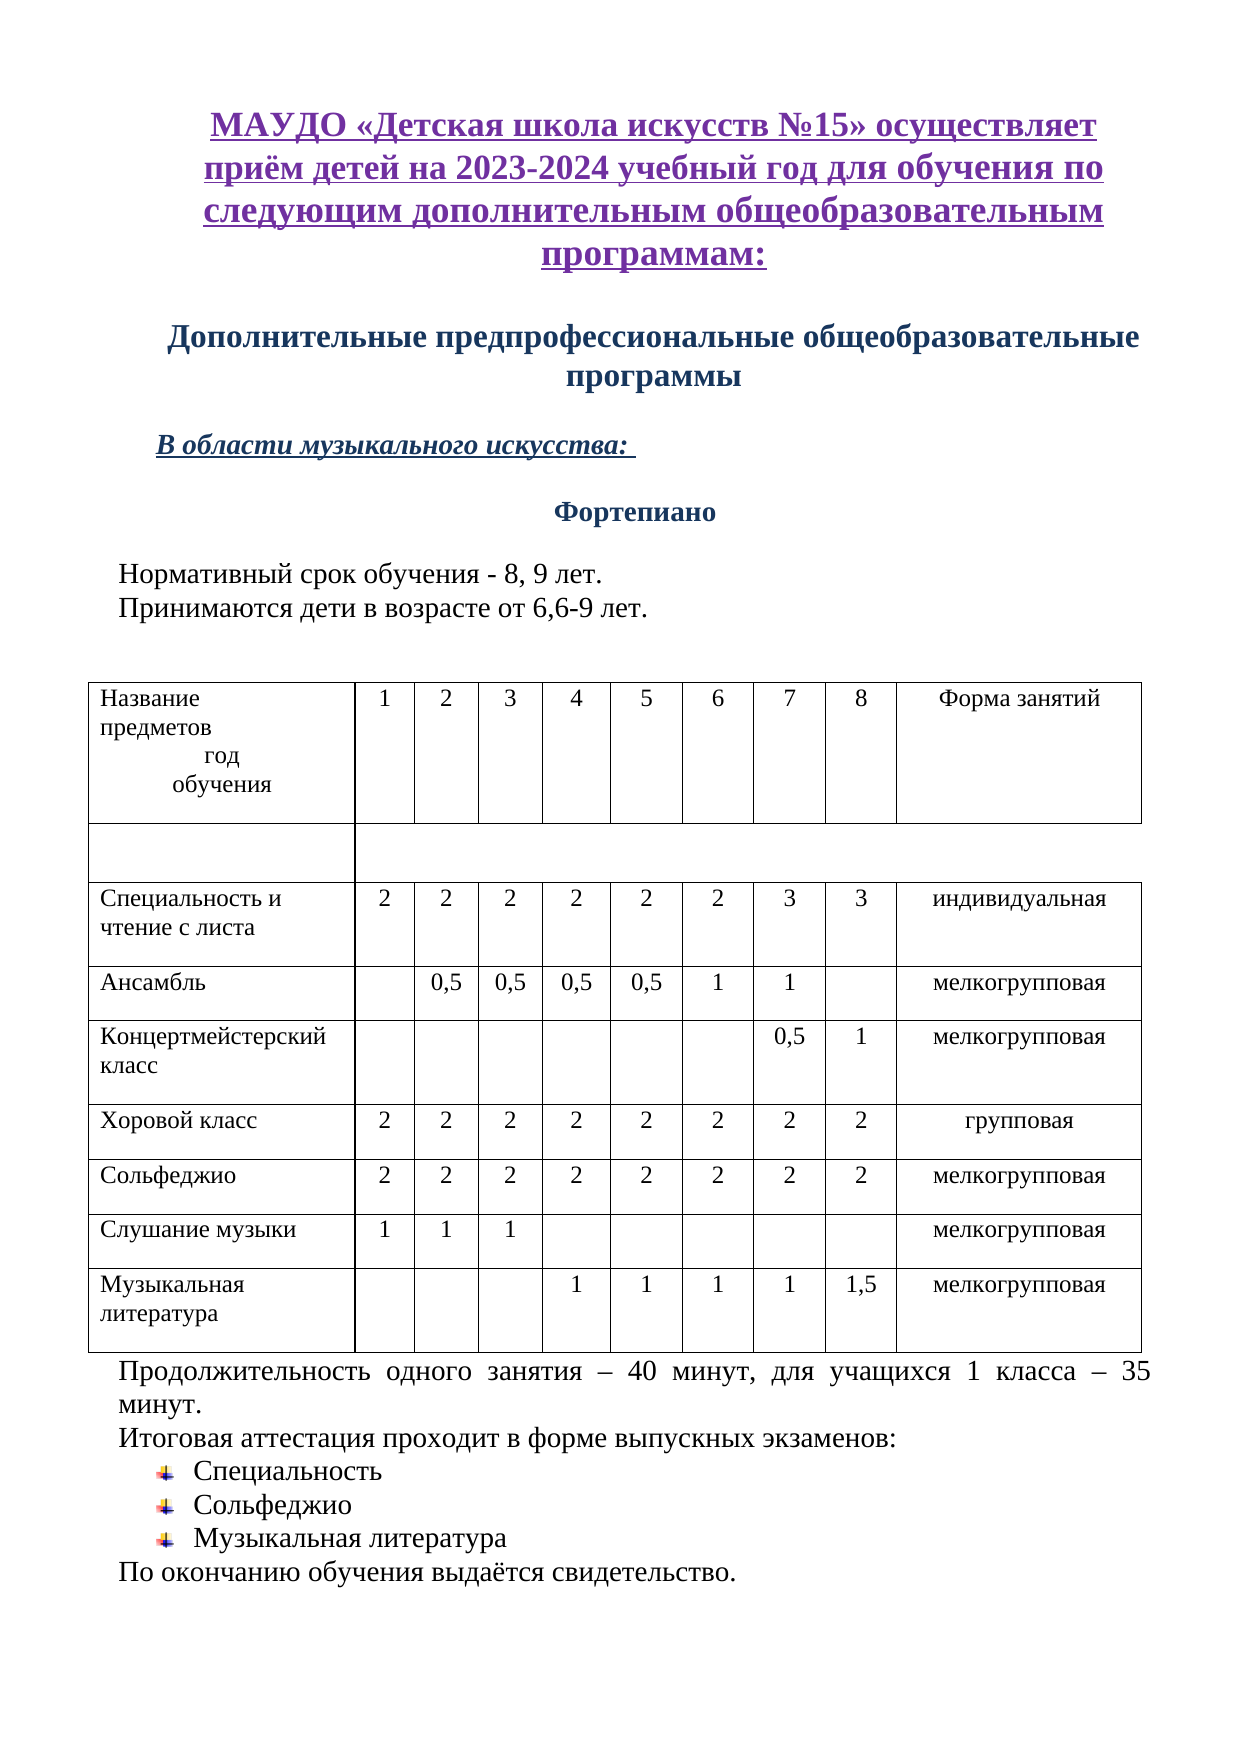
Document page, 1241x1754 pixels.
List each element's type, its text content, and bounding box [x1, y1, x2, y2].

table_cell 3 [826, 883, 896, 966]
list Музыкальная литература [156, 1521, 1152, 1554]
table_cell мелкогрупповая [897, 1021, 1141, 1104]
list Фортепиано [118, 494, 1152, 528]
table_header 7 [754, 683, 825, 823]
table_cell 2 [415, 1105, 478, 1159]
table_cell [826, 1215, 896, 1268]
picture [156, 1464, 174, 1481]
table_cell 1 [611, 1269, 682, 1352]
table_cell мелкогрупповая [897, 967, 1141, 1020]
table_cell 2 [415, 1160, 478, 1213]
table_cell Слушание музыки [89, 1215, 354, 1268]
table_cell 1 [826, 1021, 896, 1104]
table_cell 0,5 [479, 967, 542, 1020]
table_cell [826, 967, 896, 1020]
table_cell 2 [754, 1105, 825, 1159]
table_cell 2 [611, 1105, 682, 1159]
table_cell [543, 1021, 610, 1104]
table_cell Музыкальная литература [89, 1269, 354, 1352]
table_cell 2 [683, 1105, 753, 1159]
table_cell 2 [543, 1160, 610, 1213]
table_cell групповая [897, 1105, 1141, 1159]
table_cell 2 [356, 1105, 414, 1159]
table_cell 2 [826, 1160, 896, 1213]
table_cell 1 [754, 967, 825, 1020]
list МАУДО «Детская школа искусств №15» осуществляет приём детей на 2023-2024 учебный год для обучения по следующим дополнительным общеобразовательным программам: [156, 103, 1152, 274]
table_cell [543, 1215, 610, 1268]
table_header 8 [826, 683, 896, 823]
table_cell 1 [543, 1269, 610, 1352]
table_header 1 [356, 683, 414, 823]
picture [156, 1531, 174, 1548]
table_cell 0,5 [415, 967, 478, 1020]
table_cell 2 [543, 1105, 610, 1159]
table_cell 2 [543, 883, 610, 966]
table_cell 3 [754, 883, 825, 966]
table_header Форма занятий [897, 683, 1141, 823]
list По окончанию обучения выдаётся свидетельство. [118, 1554, 1152, 1588]
table_cell 1 [415, 1215, 478, 1268]
table_cell 2 [415, 883, 478, 966]
table_header 5 [611, 683, 682, 823]
table_cell 1 [683, 1269, 753, 1352]
table_cell Сольфеджио [89, 1160, 354, 1213]
list В области музыкального искусства: [156, 427, 1152, 461]
list Итоговая аттестация проходит в форме выпускных экзаменов: [118, 1420, 1152, 1453]
list Сольфеджио [156, 1487, 1152, 1521]
table_header Название предметов год обучения [89, 683, 354, 823]
table_cell 0,5 [611, 967, 682, 1020]
table_cell Концертмейстерский класс [89, 1021, 354, 1104]
table_cell индивидуальная [897, 883, 1141, 966]
table_cell 2 [754, 1160, 825, 1213]
list Нормативный срок обучения - 8, 9 лет. [118, 556, 1152, 590]
table_cell 2 [356, 883, 414, 966]
table_cell 1,5 [826, 1269, 896, 1352]
table_cell [683, 1215, 753, 1268]
list Продолжительность одного занятия – 40 минут, для учащихся 1 класса – 35 минут. [118, 1353, 1152, 1420]
table_cell мелкогрупповая [897, 1160, 1141, 1213]
table_cell 0,5 [754, 1021, 825, 1104]
picture [156, 1497, 174, 1515]
table_cell [611, 1021, 682, 1104]
table_cell [479, 1021, 542, 1104]
table_cell [356, 967, 414, 1020]
table_header 4 [543, 683, 610, 823]
table_cell 2 [611, 883, 682, 966]
table_cell 2 [683, 883, 753, 966]
table_cell [415, 1021, 478, 1104]
table_cell [479, 1269, 542, 1352]
table_cell мелкогрупповая [897, 1215, 1141, 1268]
list Дополнительные предпрофессиональные общеобразовательные программы [156, 317, 1152, 393]
table_cell 1 [683, 967, 753, 1020]
table_cell 1 [356, 1215, 414, 1268]
table_cell [356, 1269, 414, 1352]
table_cell [415, 1269, 478, 1352]
table_cell 1 [479, 1215, 542, 1268]
table_cell [683, 1021, 753, 1104]
table_cell 0,5 [543, 967, 610, 1020]
table_cell 2 [479, 883, 542, 966]
table_cell 2 [611, 1160, 682, 1213]
table_cell 2 [356, 1160, 414, 1213]
table_cell [356, 1021, 414, 1104]
table_cell Ансамбль [89, 967, 354, 1020]
list Специальность [156, 1453, 1152, 1487]
table_cell [754, 1215, 825, 1268]
table_cell 2 [683, 1160, 753, 1213]
table_cell [89, 824, 354, 882]
table_cell [611, 1215, 682, 1268]
list Принимаются дети в возрасте от 6,6-9 лет. [118, 590, 1152, 623]
table_cell Специальность и чтение с листа [89, 883, 354, 966]
table_cell мелкогрупповая [897, 1269, 1141, 1352]
table_cell 1 [754, 1269, 825, 1352]
table_cell 2 [479, 1105, 542, 1159]
table_cell 2 [826, 1105, 896, 1159]
table_header 2 [415, 683, 478, 823]
table_cell Хоровой класс [89, 1105, 354, 1159]
table_cell 2 [479, 1160, 542, 1213]
table_header 6 [683, 683, 753, 823]
table_header 3 [479, 683, 542, 823]
